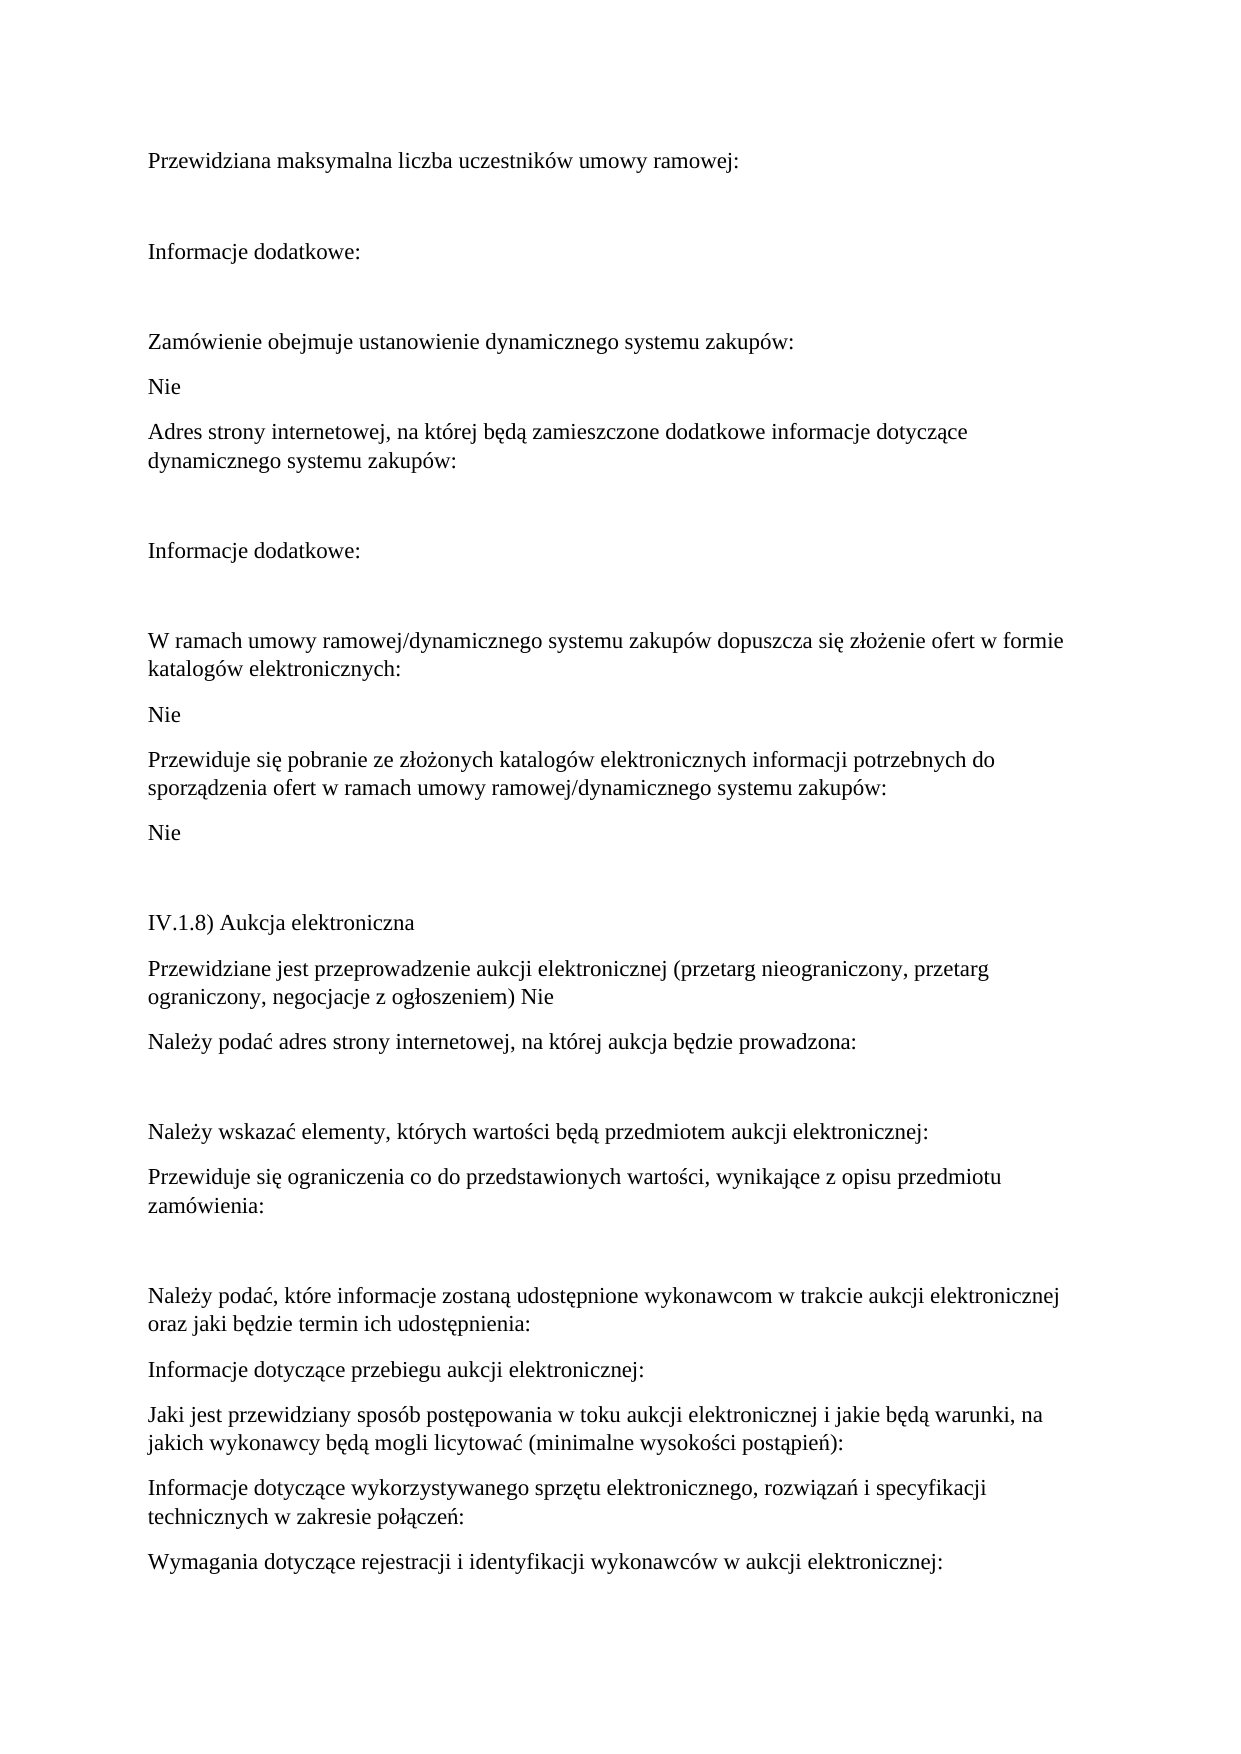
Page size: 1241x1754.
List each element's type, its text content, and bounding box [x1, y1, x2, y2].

text Przewiduje się ograniczenia co do przedstawionych wartości, wynikające z opisu przedmiotu zamówienia: [148, 1163, 1093, 1218]
text Należy wskazać elementy, których wartości będą przedmiotem aukcji elektronicznej: [148, 1118, 1093, 1145]
text Nie [148, 373, 1093, 399]
text Informacje dodatkowe: [148, 238, 1093, 264]
text Nie [148, 701, 1093, 727]
text Wymagania dotyczące rejestracji i identyfikacji wykonawców w aukcji elektronicznej: [148, 1548, 1093, 1574]
text Jaki jest przewidziany sposób postępowania w toku aukcji elektronicznej i jakie będą warunki, na jakich wykonawcy będą mogli licytować (minimalne wysokości postąpień): [148, 1401, 1093, 1456]
text Przewidziana maksymalna liczba uczestników umowy ramowej: [148, 148, 1093, 174]
text Przewiduje się pobranie ze złożonych katalogów elektronicznych informacji potrzebnych do sporządzenia ofert w ramach umowy ramowej/dynamicznego systemu zakupów: [148, 746, 1093, 801]
text Nie [148, 819, 1093, 846]
text Informacje dotyczące przebiegu aukcji elektronicznej: [148, 1356, 1093, 1382]
text Przewidziane jest przeprowadzenie aukcji elektronicznej (przetarg nieograniczony, przetarg ograniczony, negocjacje z ogłoszeniem) Nie [148, 954, 1093, 1009]
text Zamówienie obejmuje ustanowienie dynamicznego systemu zakupów: [148, 328, 1093, 354]
text Informacje dotyczące wykorzystywanego sprzętu elektronicznego, rozwiązań i specyfikacji technicznych w zakresie połączeń: [148, 1474, 1093, 1529]
text W ramach umowy ramowej/dynamicznego systemu zakupów dopuszcza się złożenie ofert w formie katalogów elektronicznych: [148, 627, 1093, 682]
text IV.1.8) Aukcja elektroniczna [148, 909, 1093, 936]
text Należy podać adres strony internetowej, na której aukcja będzie prowadzona: [148, 1028, 1093, 1054]
text Należy podać, które informacje zostaną udostępnione wykonawcom w trakcie aukcji elektronicznej oraz jaki będzie termin ich udostępnienia: [148, 1282, 1093, 1337]
text Informacje dodatkowe: [148, 537, 1093, 563]
text Adres strony internetowej, na której będą zamieszczone dodatkowe informacje dotyczące dynamicznego systemu zakupów: [148, 418, 1093, 473]
